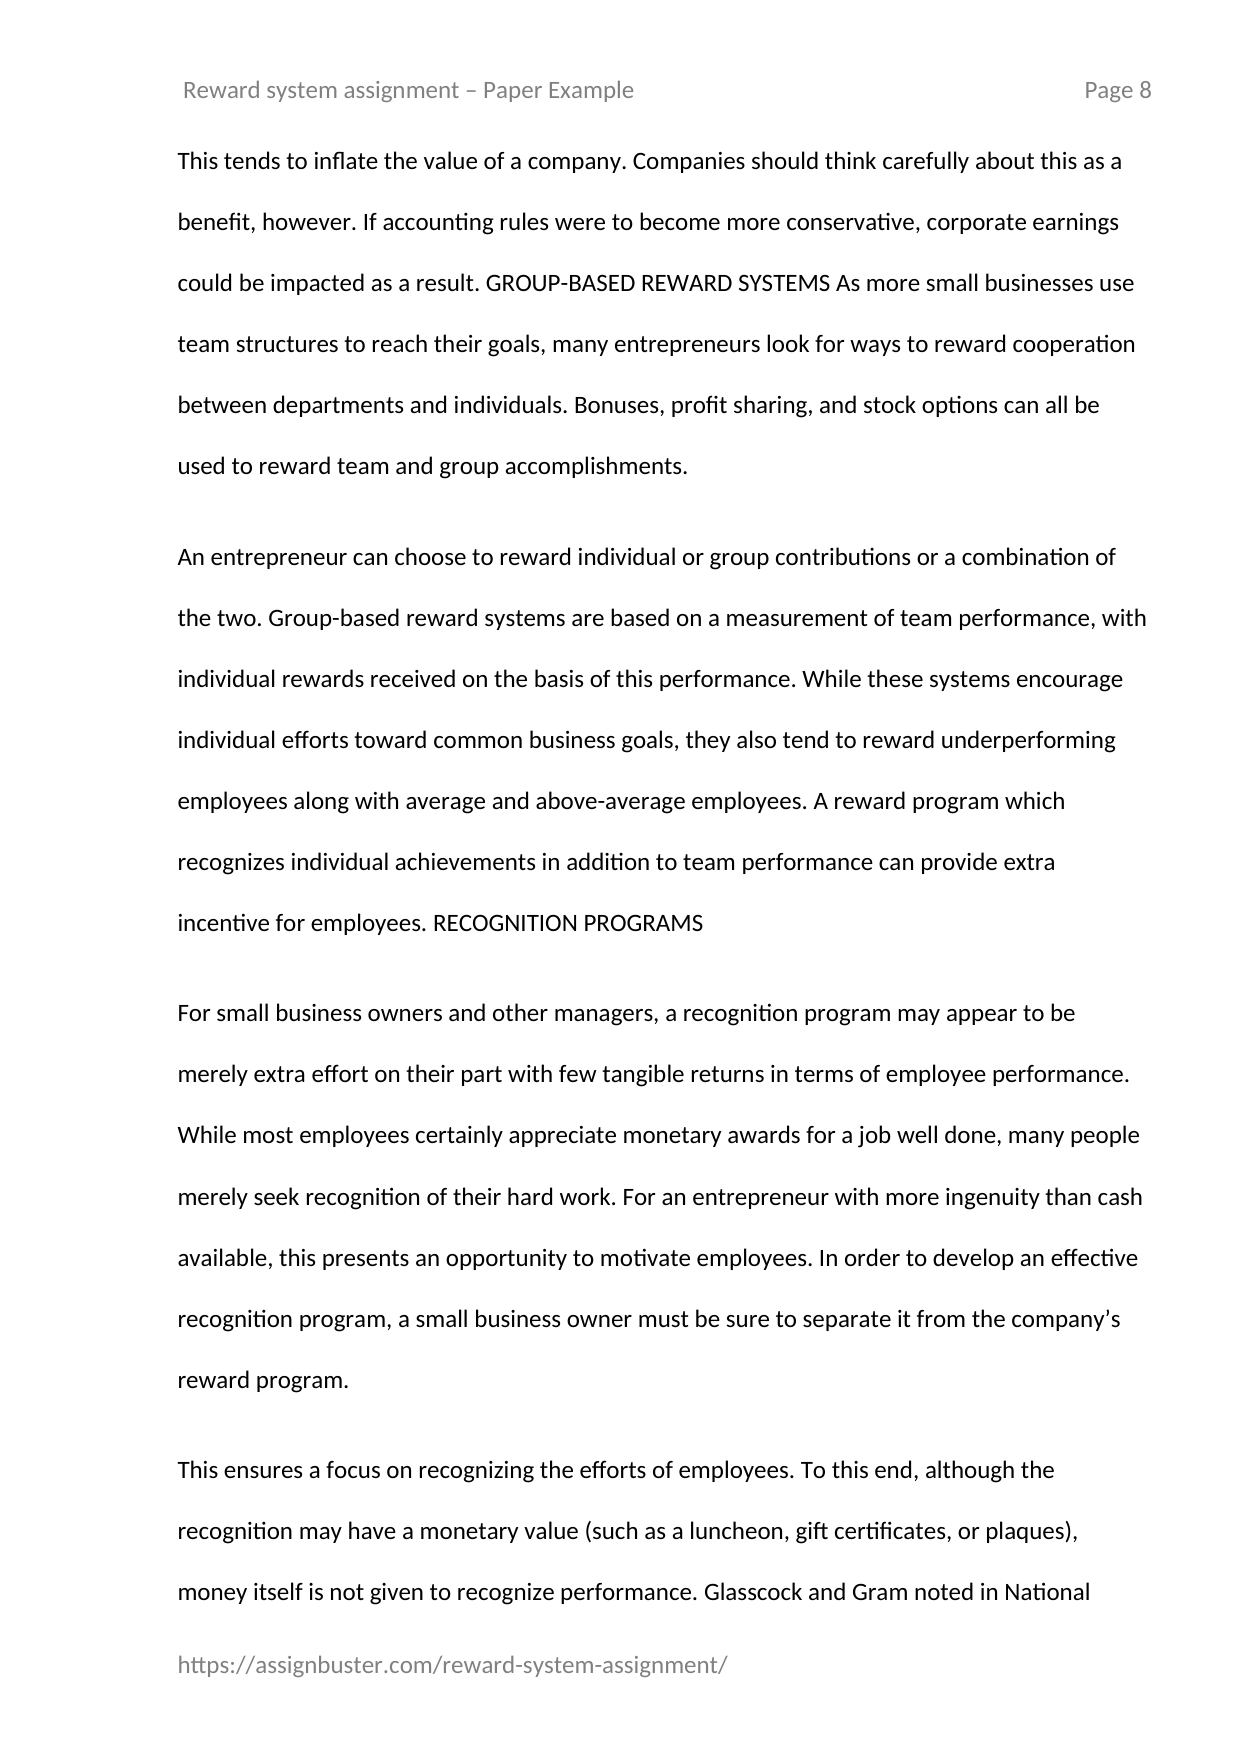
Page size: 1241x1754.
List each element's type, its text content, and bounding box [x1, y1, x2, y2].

text For small business owners and other managers, a recognition program may appear to be merely extra effort on their part with few tangible returns in terms of employee performance. While most employees certainly appreciate monetary awards for a job well done, many people merely seek recognition of their hard work. For an entrepreneur with more ingenuity than cash available, this presents an opportunity to motivate employees. In order to develop an effective recognition program, a small business owner must be sure to separate it from the company’s reward program. [177, 997, 1152, 1394]
text An entrepreneur can choose to reward individual or group contributions or a combination of the two. Group-based reward systems are based on a measurement of team performance, with individual rewards received on the basis of this performance. While these systems encourage individual efforts toward common business goals, they also tend to reward underperforming employees along with average and above-average employees. A reward program which recognizes individual achievements in addition to team performance can provide extra incentive for employees. RECOGNITION PROGRAMS [177, 541, 1152, 937]
text This tends to inflate the value of a company. Companies should think carefully about this as a benefit, however. If accounting rules were to become more conservative, corporate earnings could be impacted as a result. GROUP-BASED REWARD SYSTEMS As more small businesses use team structures to reach their goals, many entrepreneurs look for ways to reward cooperation between departments and individuals. Bonuses, profit sharing, and stock options can all be used to reward team and group accomplishments. [177, 145, 1152, 481]
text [177, 1454, 1152, 1607]
